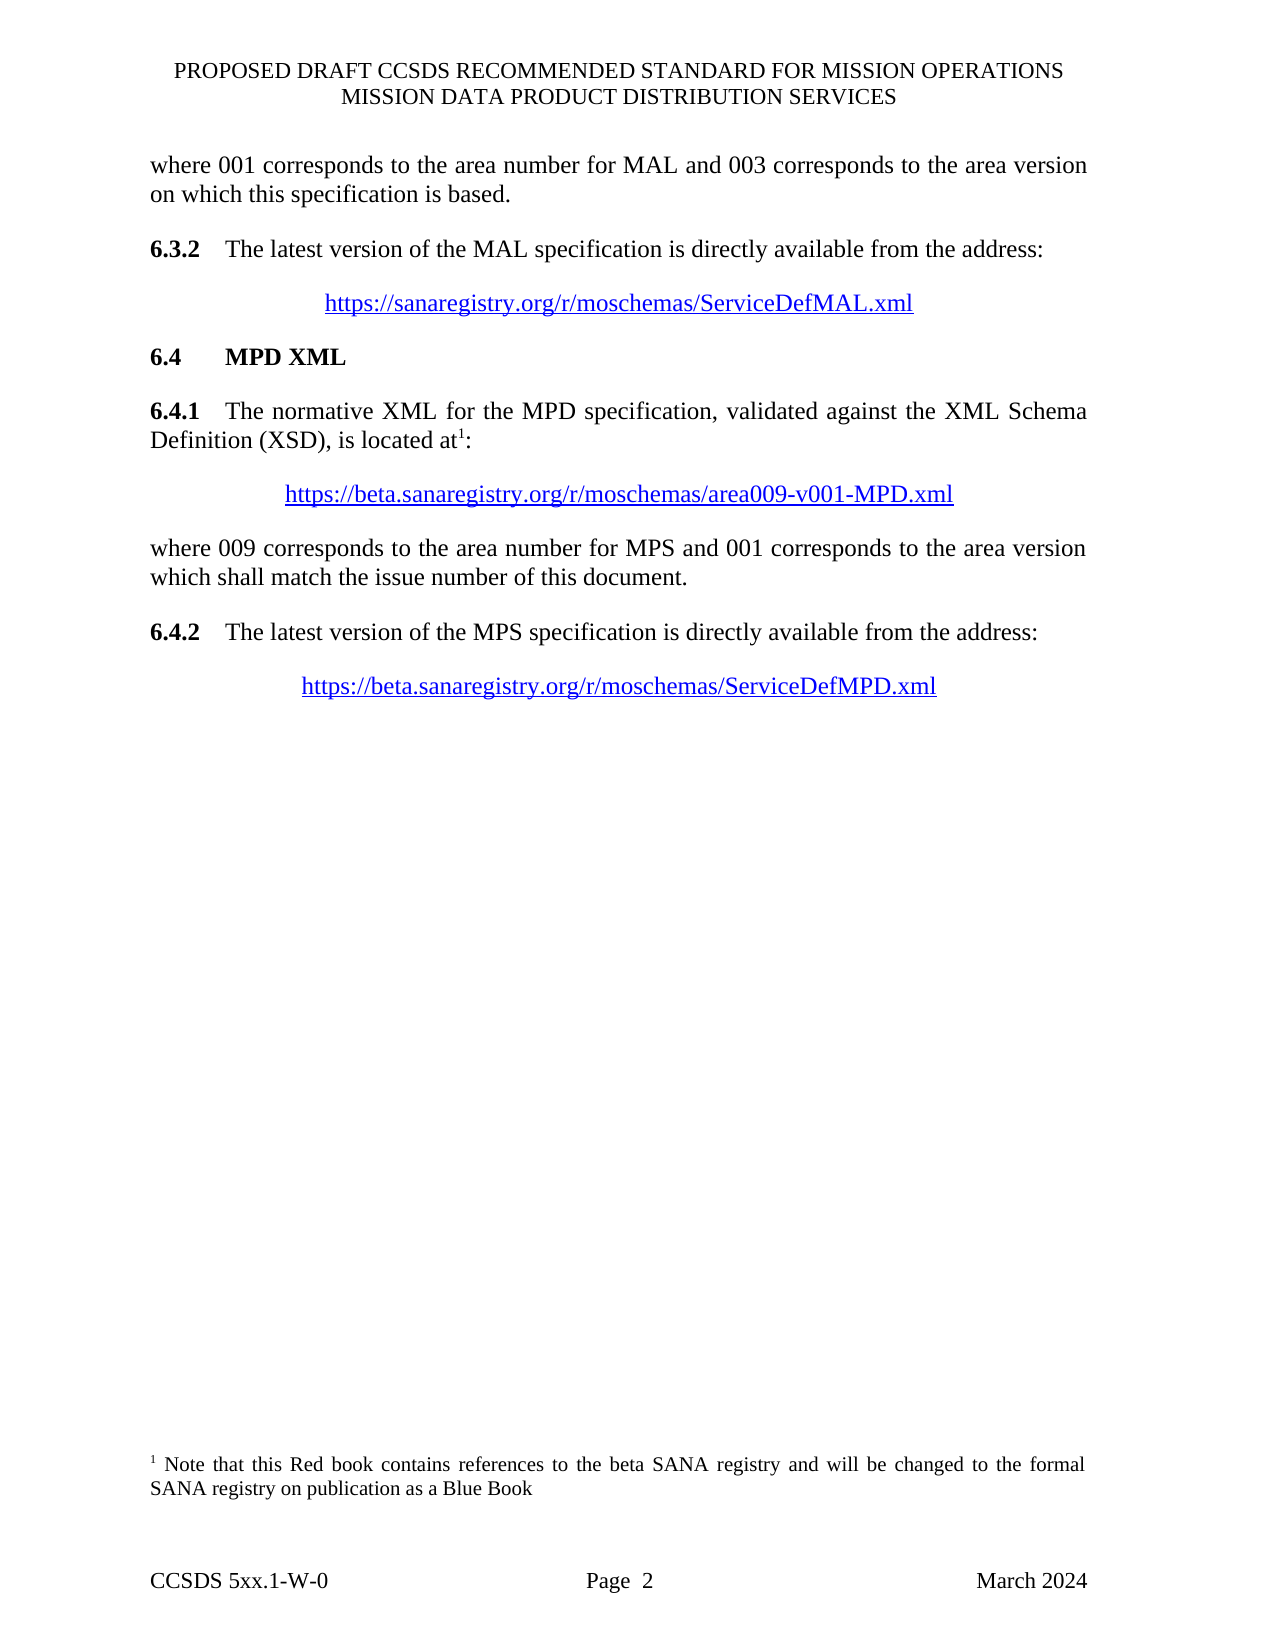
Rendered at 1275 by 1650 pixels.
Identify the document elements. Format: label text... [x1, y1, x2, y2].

text The latest version of the MPS specification is directly available from the address: [150, 616, 1088, 645]
text https://sanaregistry.org/r/moschemas/ServiceDefMAL.xml [150, 287, 1088, 317]
subtitle MPD XML [150, 342, 1088, 370]
text The latest version of the MAL specification is directly available from the address: [150, 233, 1088, 262]
text where 009 corresponds to the area number for MPS and 001 corresponds to the area version which shall match the issue number of this document. [150, 533, 1088, 591]
text https://beta.sanaregistry.org/r/moschemas/ServiceDefMPD.xml [150, 670, 1088, 699]
text The normative XML for the MPD specification, validated against the XML Schema Definition (XSD), is located at: [150, 395, 1088, 454]
text https://beta.sanaregistry.org/r/moschemas/area009-v001-MPD.xml [150, 479, 1088, 508]
text where 001 corresponds to the area number for MAL and 003 corresponds to the area version on which this specification is based. [150, 150, 1088, 208]
